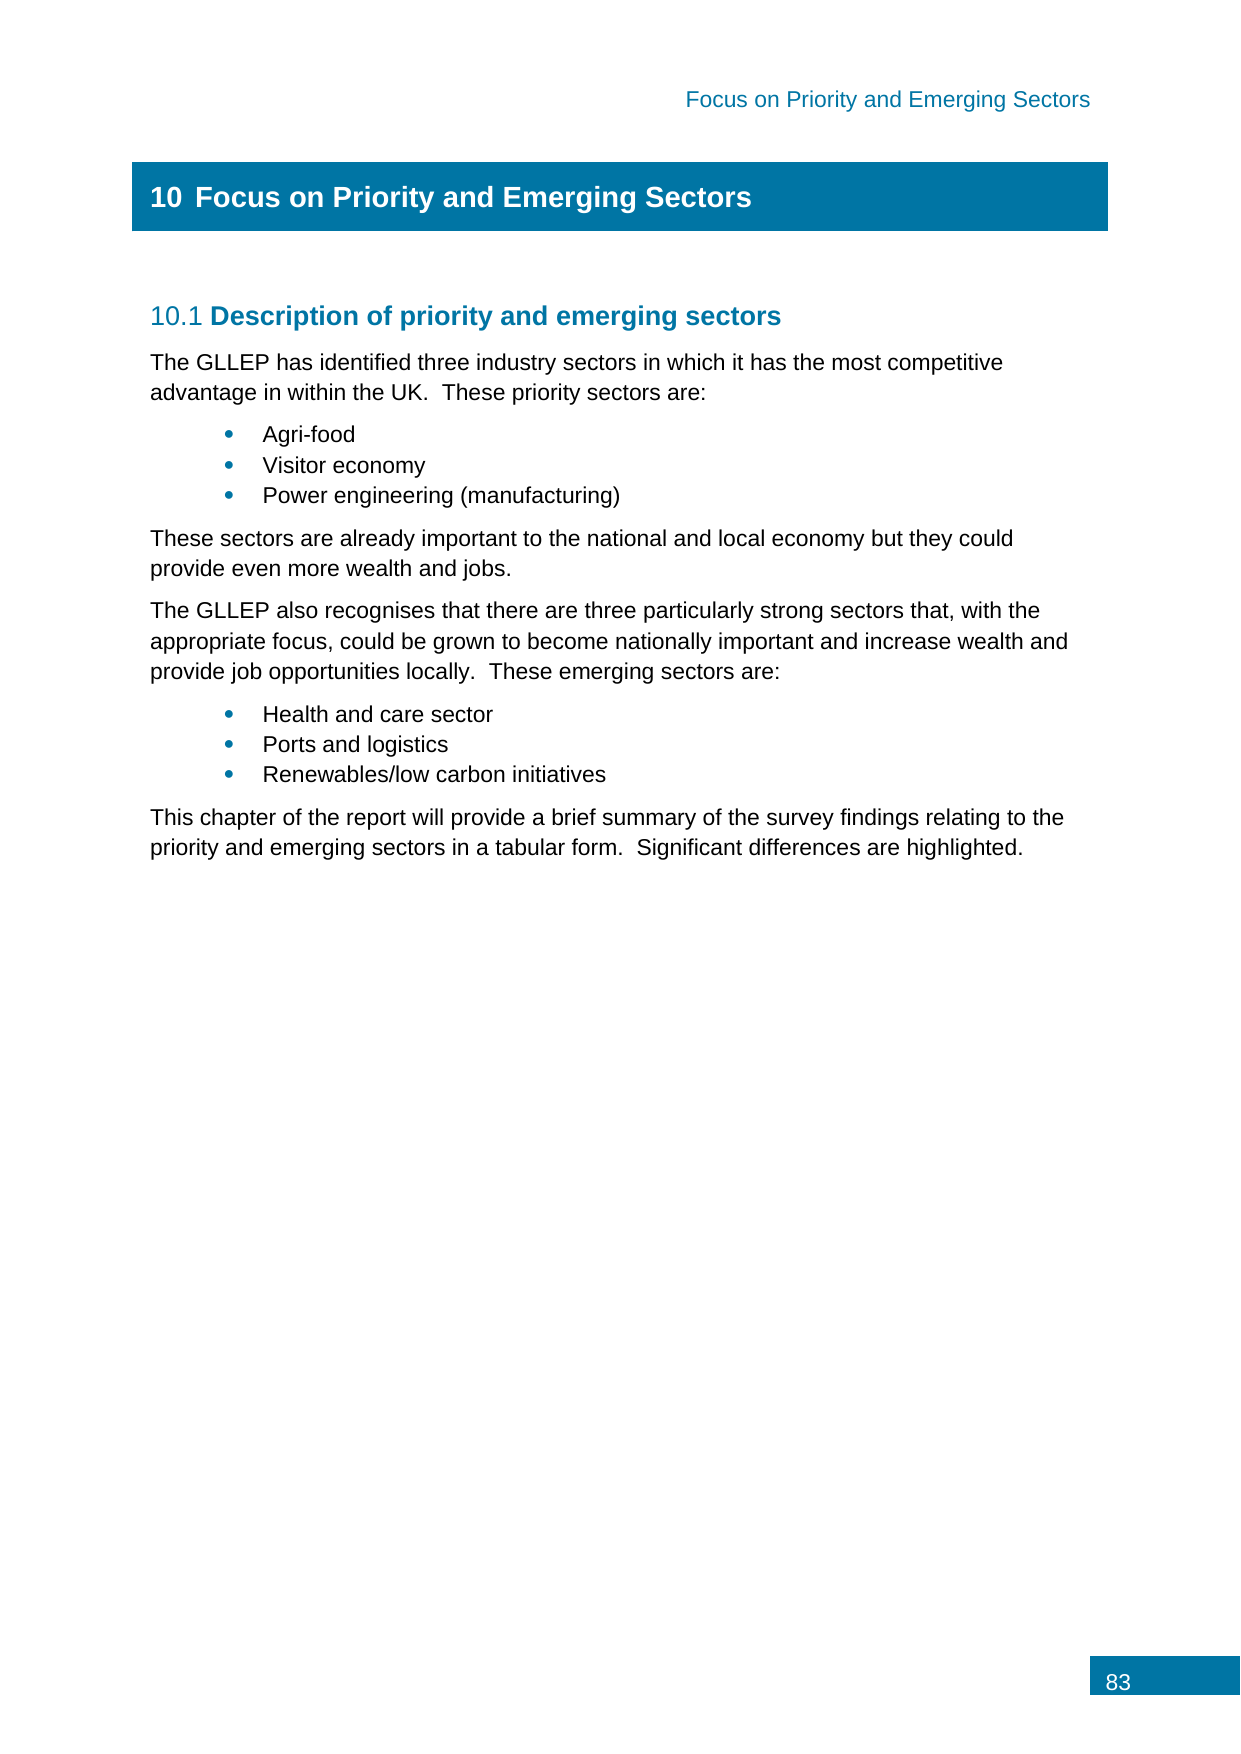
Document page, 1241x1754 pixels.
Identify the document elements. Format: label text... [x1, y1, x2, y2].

subtitle Description of priority and emerging sectors [150, 300, 1090, 331]
list Visitor economy [225, 452, 1090, 478]
list Ports and logistics [225, 731, 1090, 757]
text The GLLEP also recognises that there are three particularly strong sectors that, with the appropriate focus, could be grown to become nationally important and increase wealth and provide job opportunities locally. These emerging sectors are: [150, 597, 1090, 684]
text This chapter of the report will provide a brief summary of the survey findings relating to the priority and emerging sectors in a tabular form. Significant differences are highlighted. [150, 804, 1090, 860]
list Agri-food [225, 421, 1090, 448]
list Health and care sector [225, 701, 1090, 727]
list Power engineering (manufacturing) [225, 482, 1090, 508]
text These sectors are already important to the national and local economy but they could provide even more wealth and jobs. [150, 524, 1090, 581]
list Renewables/low carbon initiatives [225, 761, 1090, 787]
text The GLLEP has identified three industry sectors in which it has the most competitive advantage in within the UK. These priority sectors are: [150, 348, 1090, 405]
subtitle Focus on Priority and Emerging Sectors [142, 172, 1098, 222]
